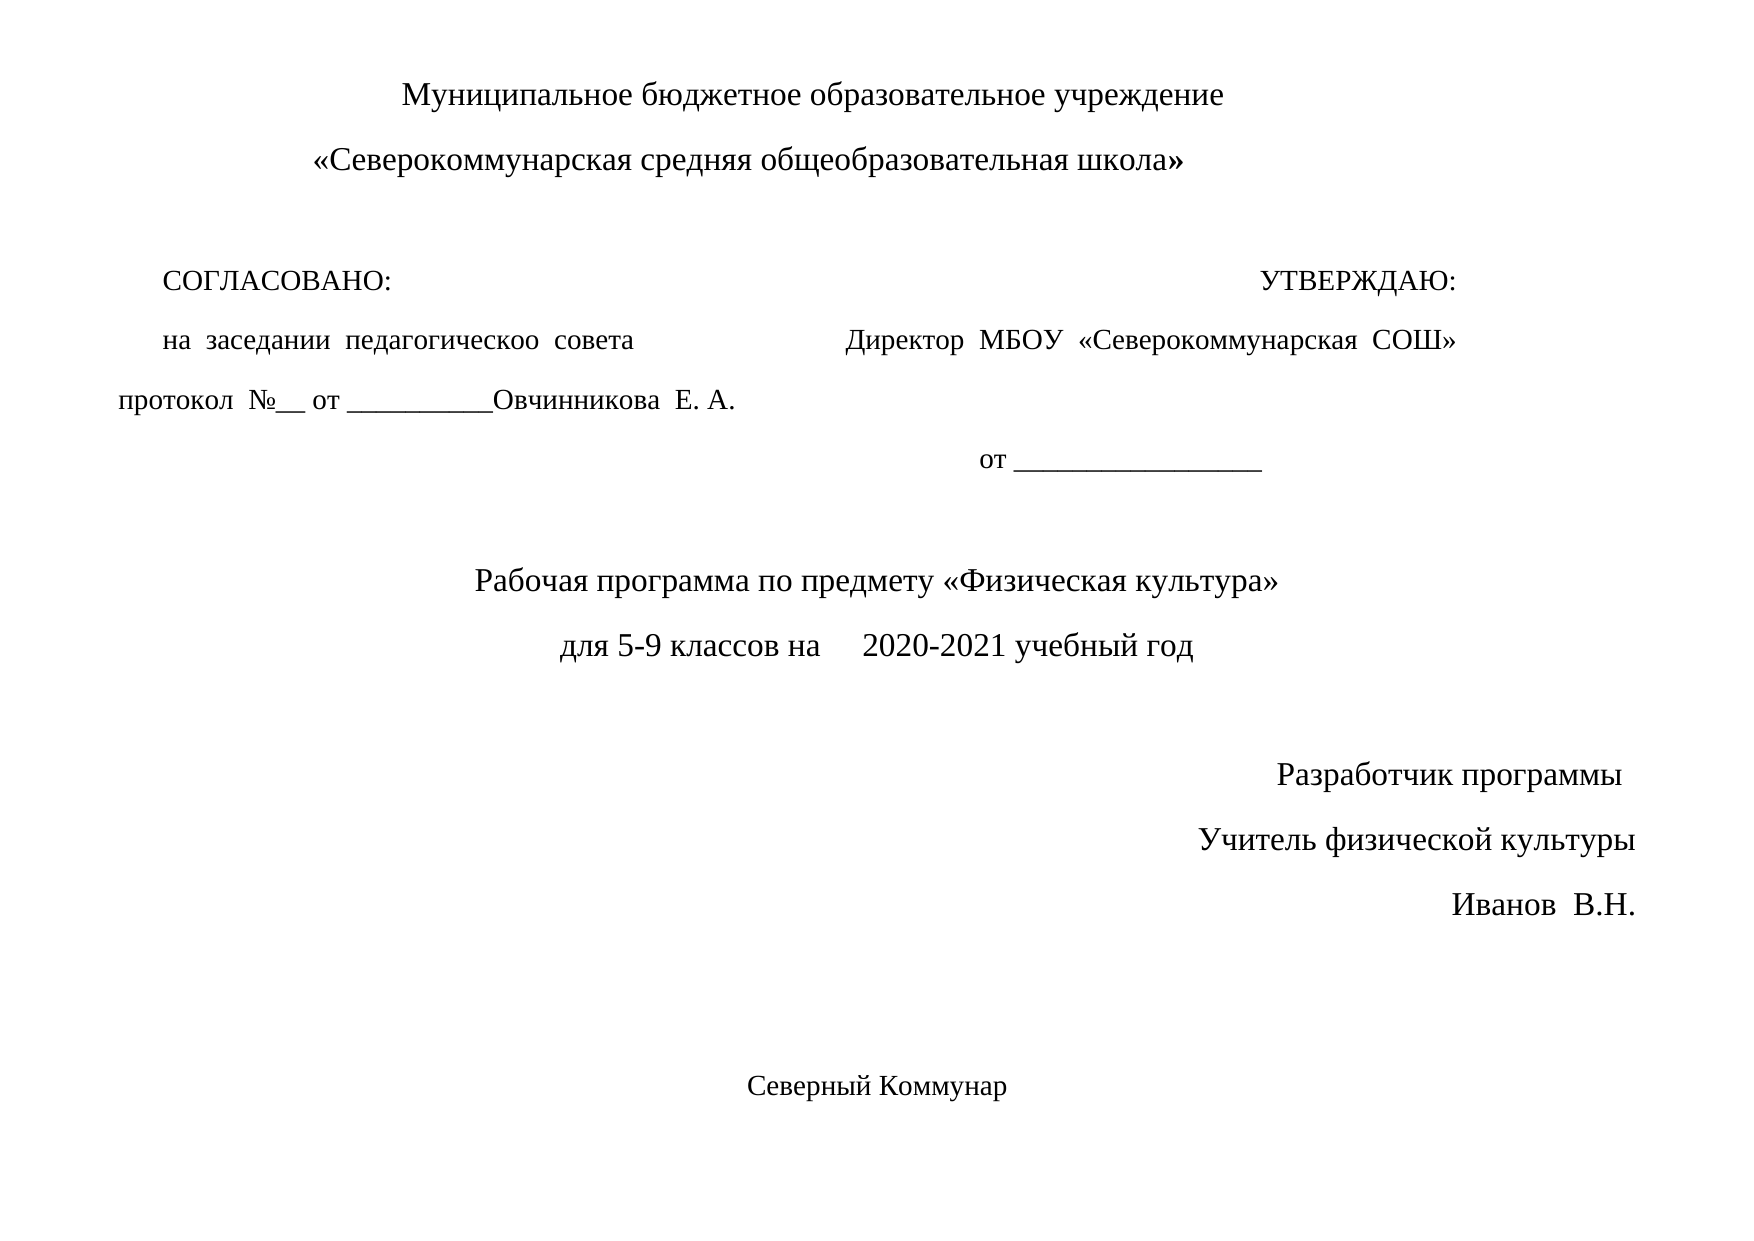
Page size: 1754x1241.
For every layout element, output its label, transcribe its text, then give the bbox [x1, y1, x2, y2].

text «Северокоммунарская средняя общеобразовательная школа» [118, 139, 1636, 177]
text для 5-9 классов на 2020-2021 учебный год [118, 625, 1636, 663]
text Рабочая программа по предмету «Физическая культура» [118, 560, 1636, 598]
text СОГЛАСОВАНО: УТВЕРЖДАЮ: [118, 263, 1636, 297]
text Разработчик программы [118, 754, 1636, 793]
text Иванов В.Н. [118, 884, 1636, 923]
text от _________________ [118, 441, 1636, 475]
text Северный Коммунар [118, 1068, 1636, 1102]
text на заседании педагогическоо совета Директор МБОУ «Северокоммунарская СОШ» [118, 322, 1636, 356]
text протокол №__ от __________Овчинникова Е. А. [118, 382, 1636, 415]
text Муниципальное бюджетное образовательное учреждение [118, 74, 1636, 112]
text Учитель физической культуры [118, 819, 1636, 858]
